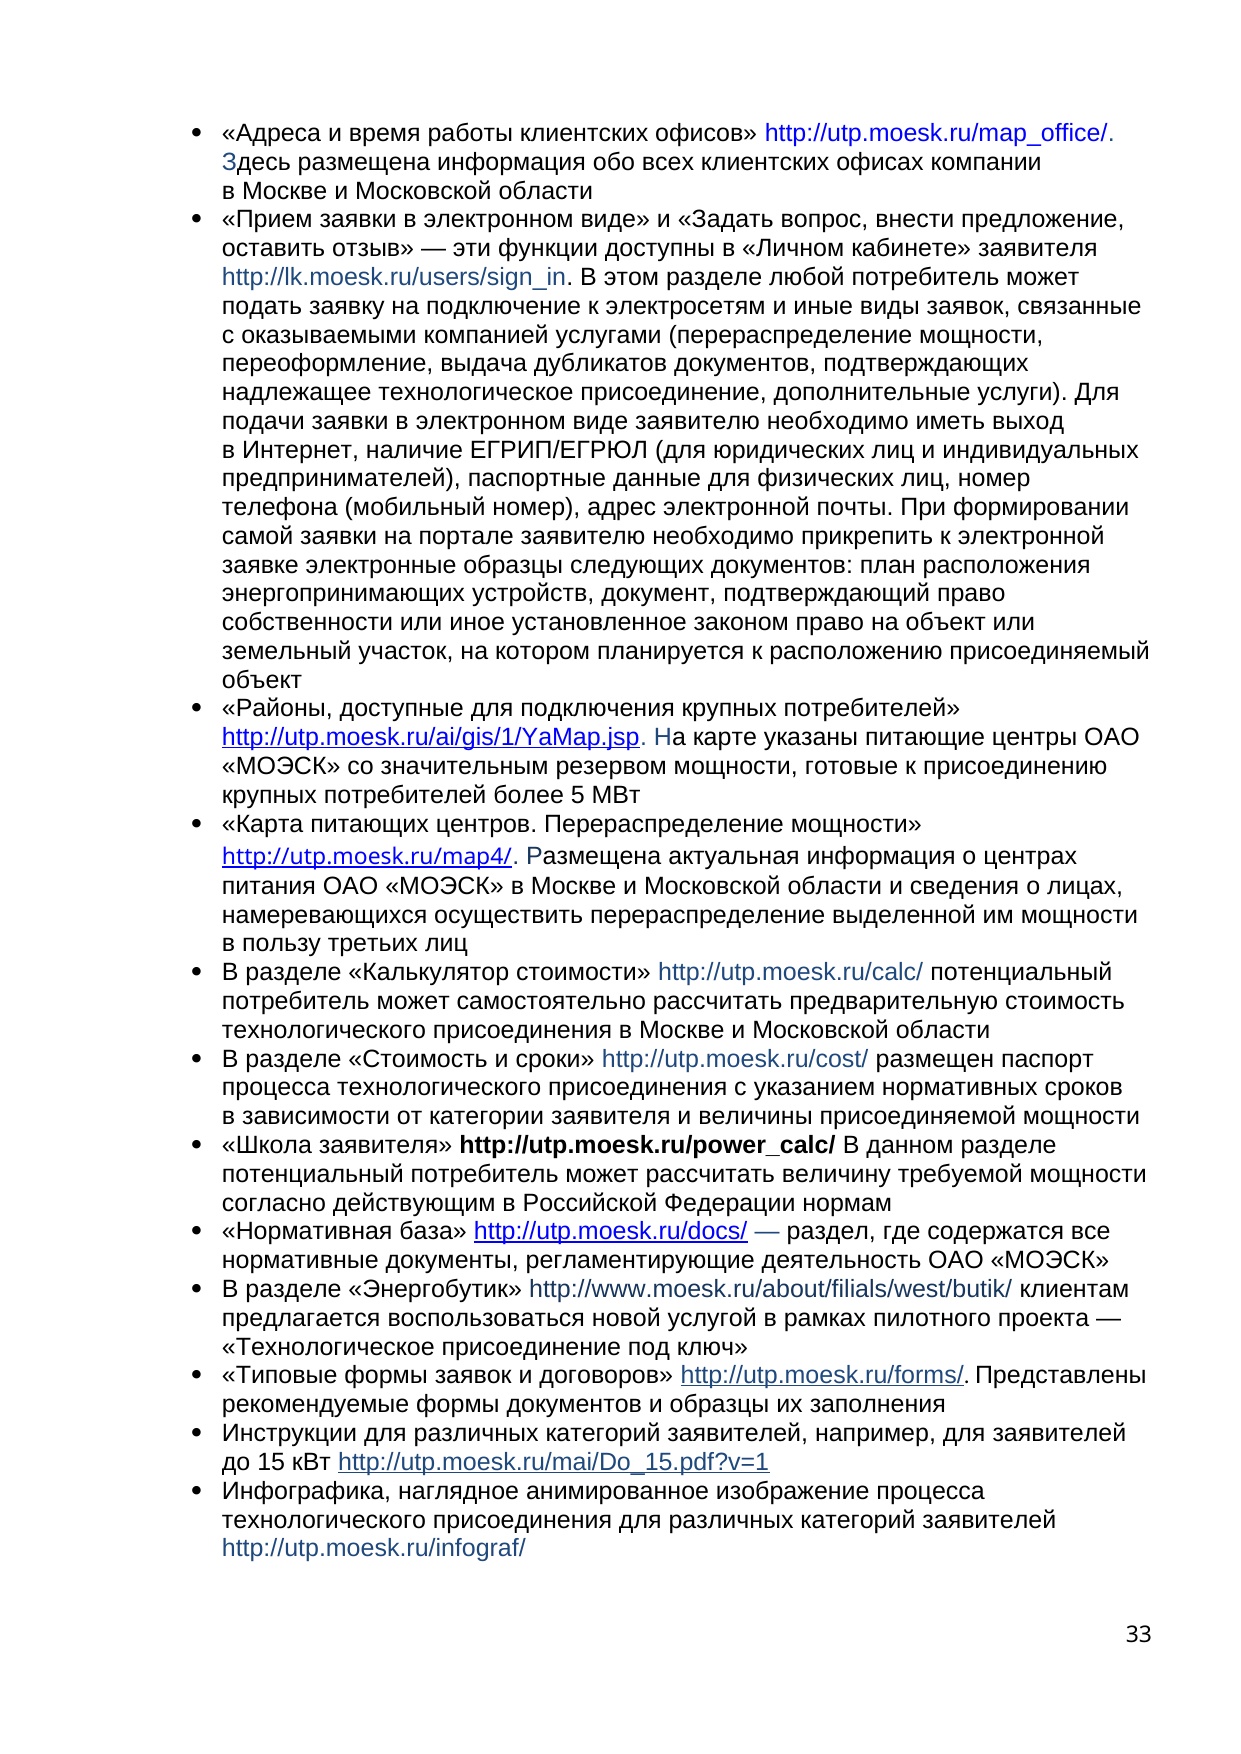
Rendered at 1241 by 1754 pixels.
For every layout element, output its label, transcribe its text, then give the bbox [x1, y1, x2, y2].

list «Карта питающих центров. Перераспределение мощности» http://utp.moesk.ru/map4/. Размещена актуальная информация о центрах питания ОАО «МОЭСК» в Москве и Московской области и сведения о лицах, намеревающихся осуществить перераспределение выделенной им мощности в пользу третьих лиц [192, 808, 1152, 957]
list «Типовые формы заявок и договоров» http://utp.moesk.ru/forms/. Представлены рекомендуемые формы документов и образцы их заполнения [192, 1360, 1152, 1418]
list Инфографика, наглядное анимированное изображение процесса технологического присоединения для различных категорий заявителей http://utp.moesk.ru/infograf/ [192, 1476, 1152, 1562]
list В разделе «Энергобутик» http://www.moesk.ru/about/filials/west/butik/ клиентам предлагается воспользоваться новой услугой в рамках пилотного проекта — «Технологическое присоединение под ключ» [192, 1274, 1152, 1360]
list «Нормативная база» http://utp.moesk.ru/docs/ — раздел, где содержатся все нормативные документы, регламентирующие деятельность ОАО «МОЭСК» [192, 1216, 1152, 1274]
list «Школа заявителя» http://utp.moesk.ru/power_calc/ В данном разделе потенциальный потребитель может рассчитать величину требуемой мощности согласно действующим в Российской Федерации нормам [192, 1130, 1152, 1216]
list «Прием заявки в электронном виде» и «Задать вопрос, внести предложение, оставить отзыв» — эти функции доступны в «Личном кабинете» заявителя http://lk.moesk.ru/users/sign_in. В этом разделе любой потребитель может подать заявку на подключение к электросетям и иные виды заявок, связанные с оказываемыми компанией услугами (перераспределение мощности, переоформление, выдача дубликатов документов, подтверждающих надлежащее технологическое присоединение, дополнительные услуги). Для подачи заявки в электронном виде заявителю необходимо иметь выход в Интернет, наличие ЕГРИП/ЕГРЮЛ (для юридических лиц и индивидуальных предпринимателей), паспортные данные для физических лиц, номер телефона (мобильный номер), адрес электронной почты. При формировании самой заявки на портале заявителю необходимо прикрепить к электронной заявке электронные образцы следующих документов: план расположения энергопринимающих устройств, документ, подтверждающий право собственности или иное установленное законом право на объект или земельный участок, на котором планируется к расположению присоединяемый объект [192, 204, 1152, 693]
list «Районы, доступные для подключения крупных потребителей» http://utp.moesk.ru/ai/gis/1/YaMap.jsp. На карте указаны питающие центры ОАО «МОЭСК» со значительным резервом мощности, готовые к присоединению крупных потребителей более 5 МВт [192, 693, 1152, 808]
list В разделе «Калькулятор стоимости» http://utp.moesk.ru/calc/ потенциальный потребитель может самостоятельно рассчитать предварительную стоимость технологического присоединения в Москве и Московской области [192, 957, 1152, 1043]
list В разделе «Стоимость и сроки» http://utp.moesk.ru/cost/ размещен паспорт процесса технологического присоединения с указанием нормативных сроков в зависимости от категории заявителя и величины присоединяемой мощности [192, 1043, 1152, 1130]
list Инструкции для различных категорий заявителей, например, для заявителей до 15 кВт http://utp.moesk.ru/mai/Do_15.pdf?v=1 [192, 1418, 1152, 1476]
list «Адреса и время работы клиентских офисов» http://utp.moesk.ru/map_office/. Здесь размещена информация обо всех клиентских офисах компании в Москве и Московской области [192, 118, 1152, 204]
